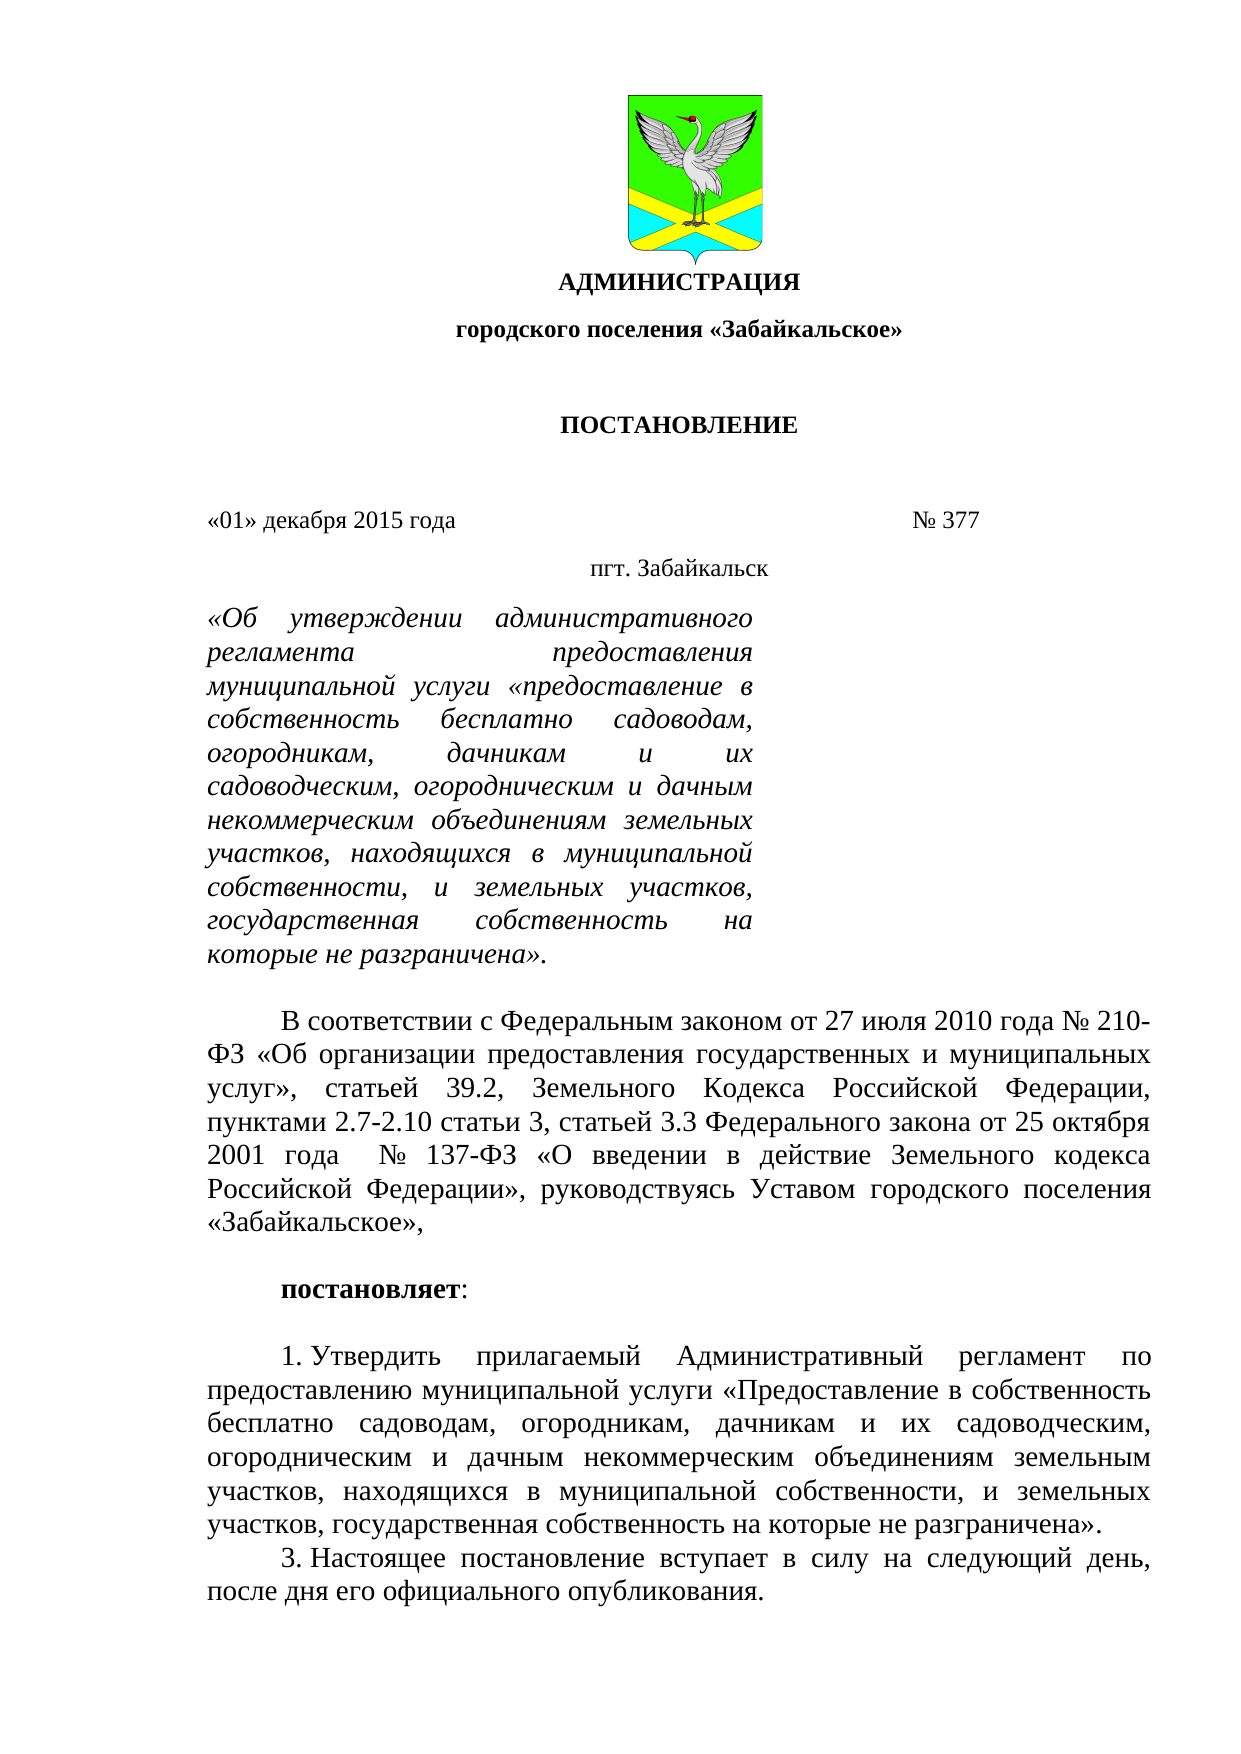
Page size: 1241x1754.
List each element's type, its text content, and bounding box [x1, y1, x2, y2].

text пгт. Забайкальск [207, 553, 1152, 582]
text 1. Утвердить прилагаемый Административный регламент по предоставлению муниципальной услуги «Предоставление в собственность бесплатно садоводам, огородникам, дачникам и их садоводческим, огородническим и дачным некоммерческим объединениям земельным участков, находящихся в муниципальной собственности, и земельных участков, государственная собственность на которые не разграничена». [207, 1338, 1152, 1540]
text постановляет: [207, 1271, 1152, 1305]
text «01» декабря 2015 года № 377 [207, 505, 1152, 534]
text В соответствии с Федеральным законом от 27 июля 2010 года № 210-ФЗ «Об организации предоставления государственных и муниципальных услуг», статьей 39.2, Земельного Кодекса Российской Федерации, пунктами 2.7-2.10 статьи 3, статьей 3.3 Федерального закона от 25 октября 2001 года № 137-ФЗ «О введении в действие Земельного кодекса Российской Федерации», руководствуясь Уставом городского поселения «Забайкальское», [207, 1003, 1152, 1238]
text ПОСТАНОВЛЕНИЕ [207, 410, 1152, 438]
text «Об утверждении административного регламента предоставления муниципальной услуги «предоставление в собственность бесплатно садоводам, огородникам, дачникам и их садоводческим, огородническим и дачным некоммерческим объединениям земельных участков, находящихся в муниципальной собственности, и земельных участков, государственная собственность на которые не разграничена». [207, 601, 753, 969]
text городского поселения «Забайкальское» [207, 314, 1152, 343]
text 3. Настоящее постановление вступает в силу на следующий день, после дня его официального опубликования. [207, 1540, 1152, 1607]
picture [628, 95, 763, 265]
text АДМИНИСТРАЦИЯ [207, 89, 1152, 295]
